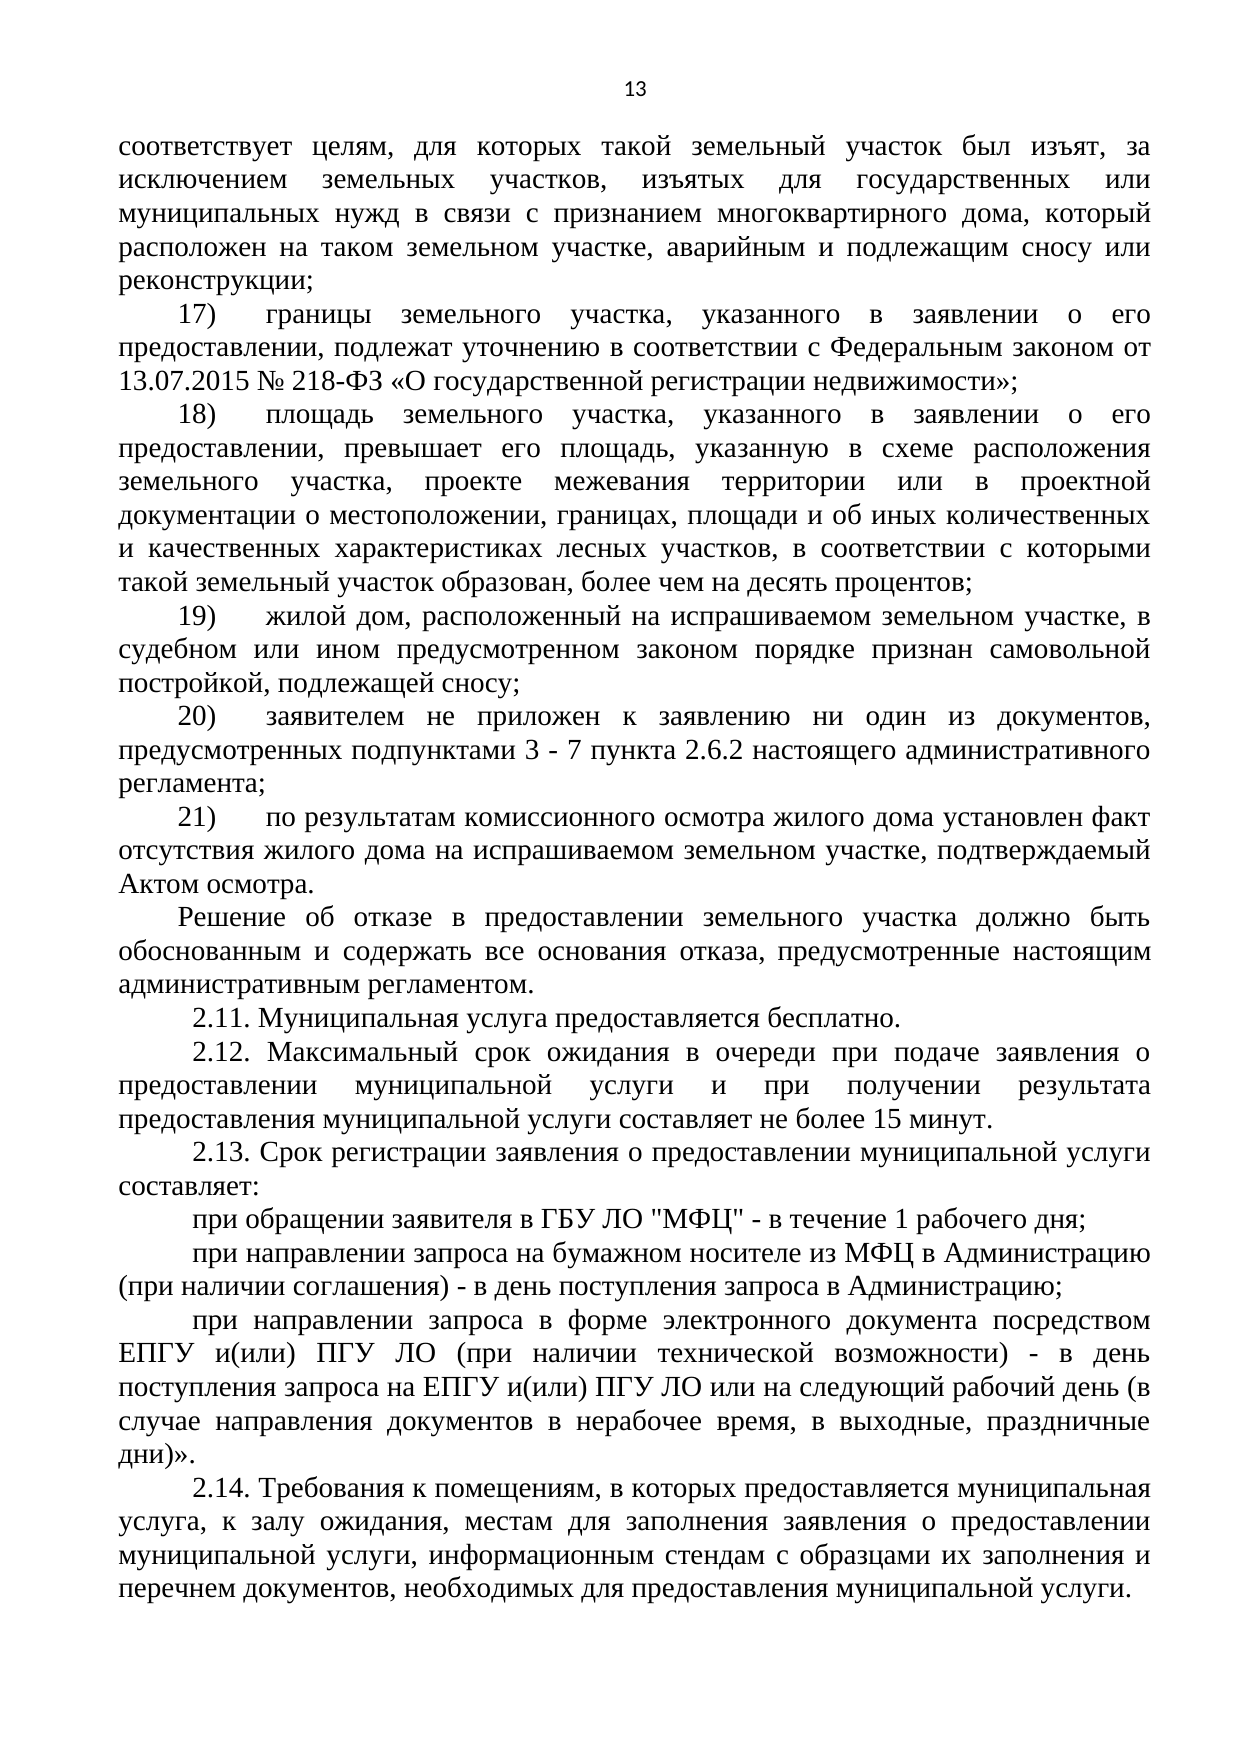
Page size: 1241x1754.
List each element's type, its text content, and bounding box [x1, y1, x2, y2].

text 2.14. Требования к помещениям, в которых предоставляется муниципальная услуга, к залу ожидания, местам для заполнения заявления о предоставлении муниципальной услуги, информационным стендам с образцами их заполнения и перечнем документов, необходимых для предоставления муниципальной услуги. [118, 1470, 1152, 1604]
text при обращении заявителя в ГБУ ЛО "МФЦ" - в течение 1 рабочего дня; [118, 1201, 1152, 1235]
text при направлении запроса на бумажном носителе из МФЦ в Администрацию (при наличии соглашения) - в день поступления запроса в Администрацию; [118, 1235, 1152, 1302]
list площадь земельного участка, указанного в заявлении о его предоставлении, превышает его площадь, указанную в схеме расположения земельного участка, проекте межевания территории или в проектной документации о местоположении, границах, площади и об иных количественных и качественных характеристиках лесных участков, в соответствии с которыми такой земельный участок образован, более чем на десять процентов; [118, 396, 1152, 598]
list по результатам комиссионного осмотра жилого дома установлен факт отсутствия жилого дома на испрашиваемом земельном участке, подтверждаемый Актом осмотра. [118, 799, 1152, 899]
list жилой дом, расположенный на испрашиваемом земельном участке, в судебном или ином предусмотренном законом порядке признан самовольной постройкой, подлежащей сносу; [118, 598, 1152, 698]
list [118, 128, 1152, 296]
text при направлении запроса в форме электронного документа посредством ЕПГУ и(или) ПГУ ЛО (при наличии технической возможности) - в день поступления запроса на ЕПГУ и(или) ПГУ ЛО или на следующий рабочий день (в случае направления документов в нерабочее время, в выходные, праздничные дни)». [118, 1302, 1152, 1470]
list заявителем не приложен к заявлению ни один из документов, предусмотренных подпунктами 3 - 7 пункта 2.6.2 настоящего административного регламента; [118, 698, 1152, 799]
list Решение об отказе в предоставлении земельного участка должно быть обоснованным и содержать все основания отказа, предусмотренные настоящим административным регламентом. [118, 899, 1152, 1000]
text 2.11. Муниципальная услуга предоставляется бесплатно. [118, 1000, 1152, 1034]
text 2.13. Срок регистрации заявления о предоставлении муниципальной услуги составляет: [118, 1134, 1152, 1201]
text 2.12. Максимальный срок ожидания в очереди при подаче заявления о предоставлении муниципальной услуги и при получении результата предоставления муниципальной услуги составляет не более 15 минут. [118, 1034, 1152, 1134]
list границы земельного участка, указанного в заявлении о его предоставлении, подлежат уточнению в соответствии с Федеральным законом от 13.07.2015 № 218-ФЗ «О государственной регистрации недвижимости»; [118, 296, 1152, 396]
